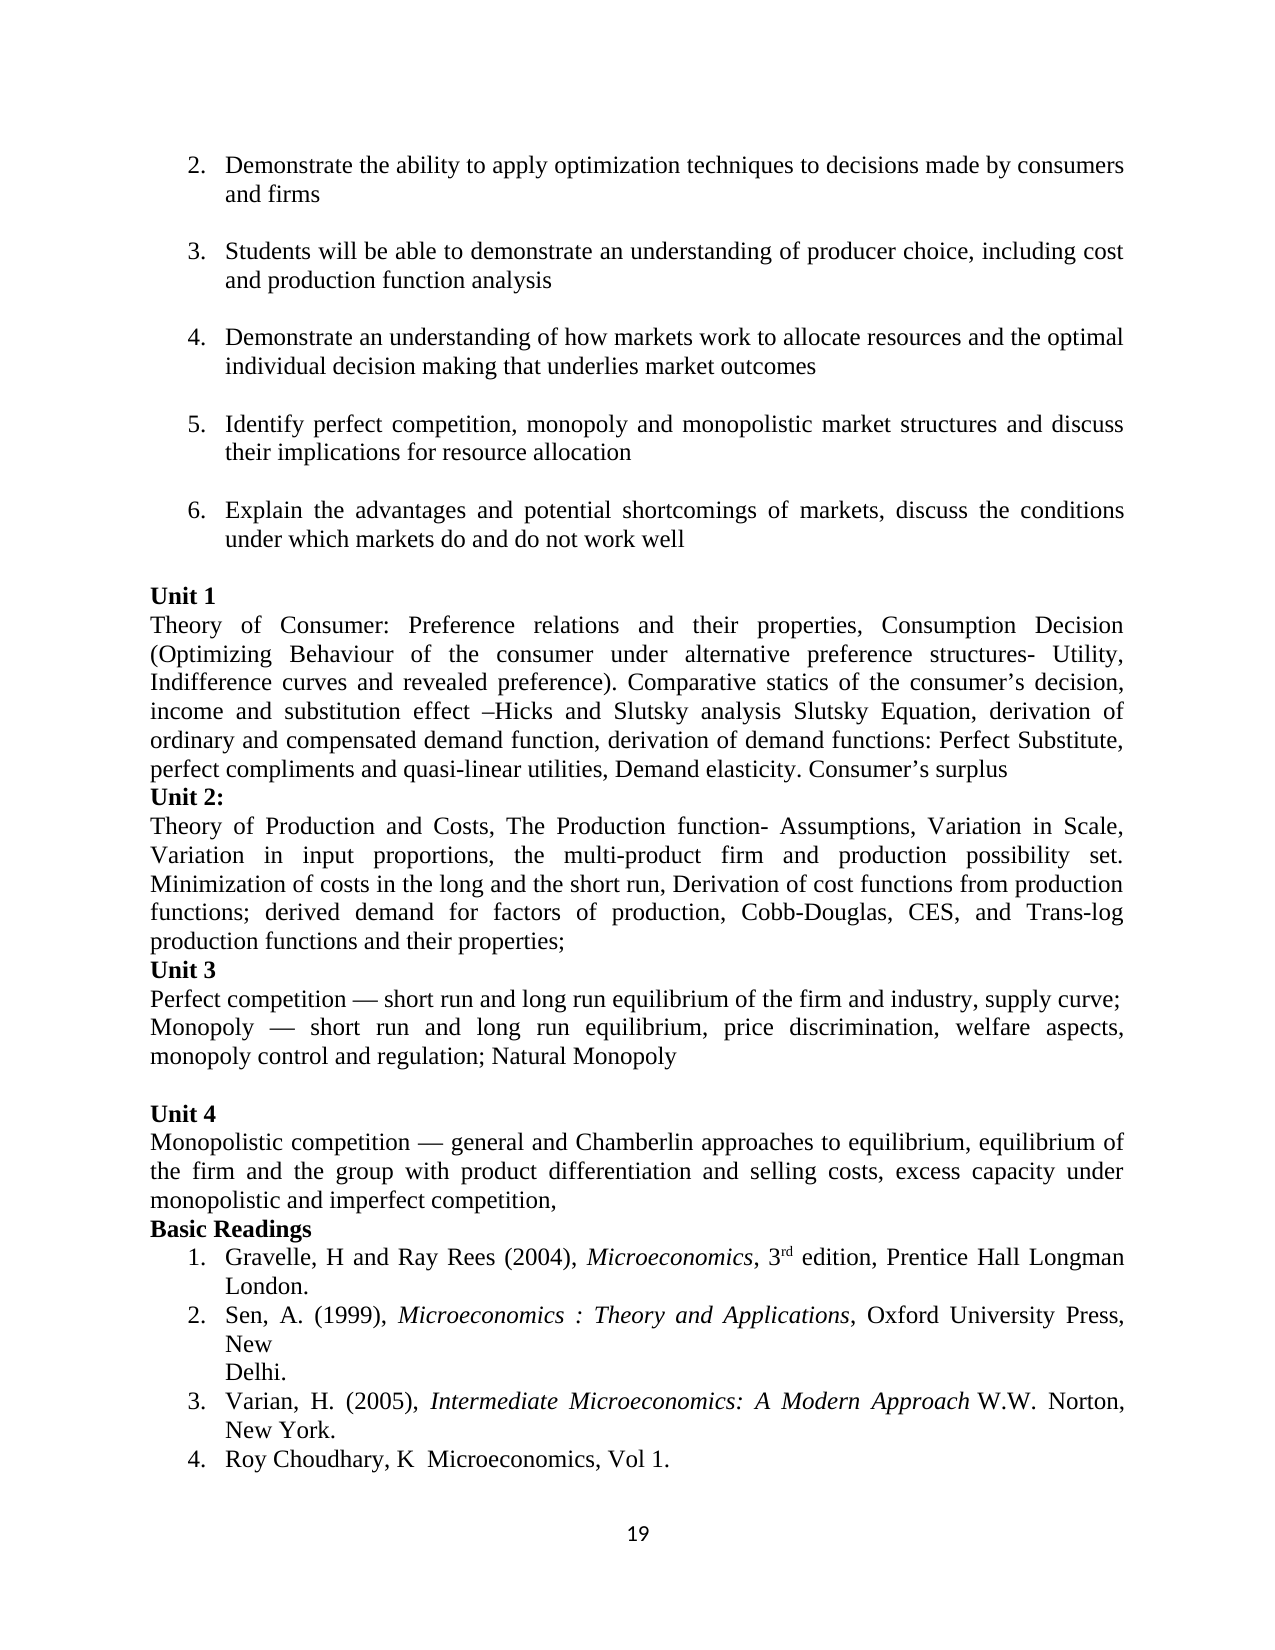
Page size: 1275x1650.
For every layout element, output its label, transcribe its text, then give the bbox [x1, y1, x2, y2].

text Unit 4 [150, 1099, 1125, 1127]
list Explain the advantages and potential shortcomings of markets, discuss the conditions under which markets do and do not work well [187, 495, 1125, 552]
list Identify perfect competition, monopoly and monopolistic market structures and discuss their implications for resource allocation [187, 409, 1125, 466]
text Monopolistic competition — general and Chamberlin approaches to equilibrium, equilibrium of the firm and the group with product differentiation and selling costs, excess capacity under monopolistic and imperfect competition, [150, 1127, 1125, 1214]
list Sen, A. (1999), Microeconomics : Theory and Applications, Oxford University Press, New [187, 1300, 1125, 1357]
text Unit 1 [150, 581, 1125, 610]
list Varian, H. (2005), Intermediate Microeconomics: A Modern Approach W.W. Norton, New York. [187, 1386, 1125, 1444]
text Unit 2: [150, 782, 1125, 811]
text Basic Readings [150, 1214, 1125, 1242]
list Gravelle, H and Ray Rees (2004), Microeconomics, 3rd edition, Prentice Hall Longman London. [187, 1242, 1125, 1300]
list Demonstrate an understanding of how markets work to allocate resources and the optimal individual decision making that underlies market outcomes [187, 322, 1125, 380]
text Theory of Consumer: Preference relations and their properties, Consumption Decision (Optimizing Behaviour of the consumer under alternative preference structures- Utility, Indifference curves and revealed preference). Comparative statics of the consumer’s decision, income and substitution effect –Hicks and Slutsky analysis Slutsky Equation, derivation of ordinary and compensated demand function, derivation of demand functions: Perfect Substitute, perfect compliments and quasi-linear utilities, Demand elasticity. Consumer’s surplus [150, 610, 1125, 782]
text Theory of Production and Costs, The Production function- Assumptions, Variation in Scale, Variation in input proportions, the multi-product firm and production possibility set. Minimization of costs in the long and the short run, Derivation of cost functions from production functions; derived demand for factors of production, Cobb-Douglas, CES, and Trans-log production functions and their properties; [150, 811, 1125, 955]
list Roy Choudhary, K Microeconomics, Vol 1. [187, 1444, 1125, 1472]
text Unit 3 [150, 955, 1125, 984]
text Monopoly — short run and long run equilibrium, price discrimination, welfare aspects, monopoly control and regulation; Natural Monopoly [150, 1012, 1125, 1070]
text Perfect competition — short run and long run equilibrium of the firm and industry, supply curve; [150, 984, 1125, 1012]
list Demonstrate the ability to apply optimization techniques to decisions made by consumers and firms [187, 150, 1125, 207]
list Students will be able to demonstrate an understanding of producer choice, including cost and production function analysis [187, 236, 1125, 294]
text Delhi. [225, 1357, 1125, 1386]
